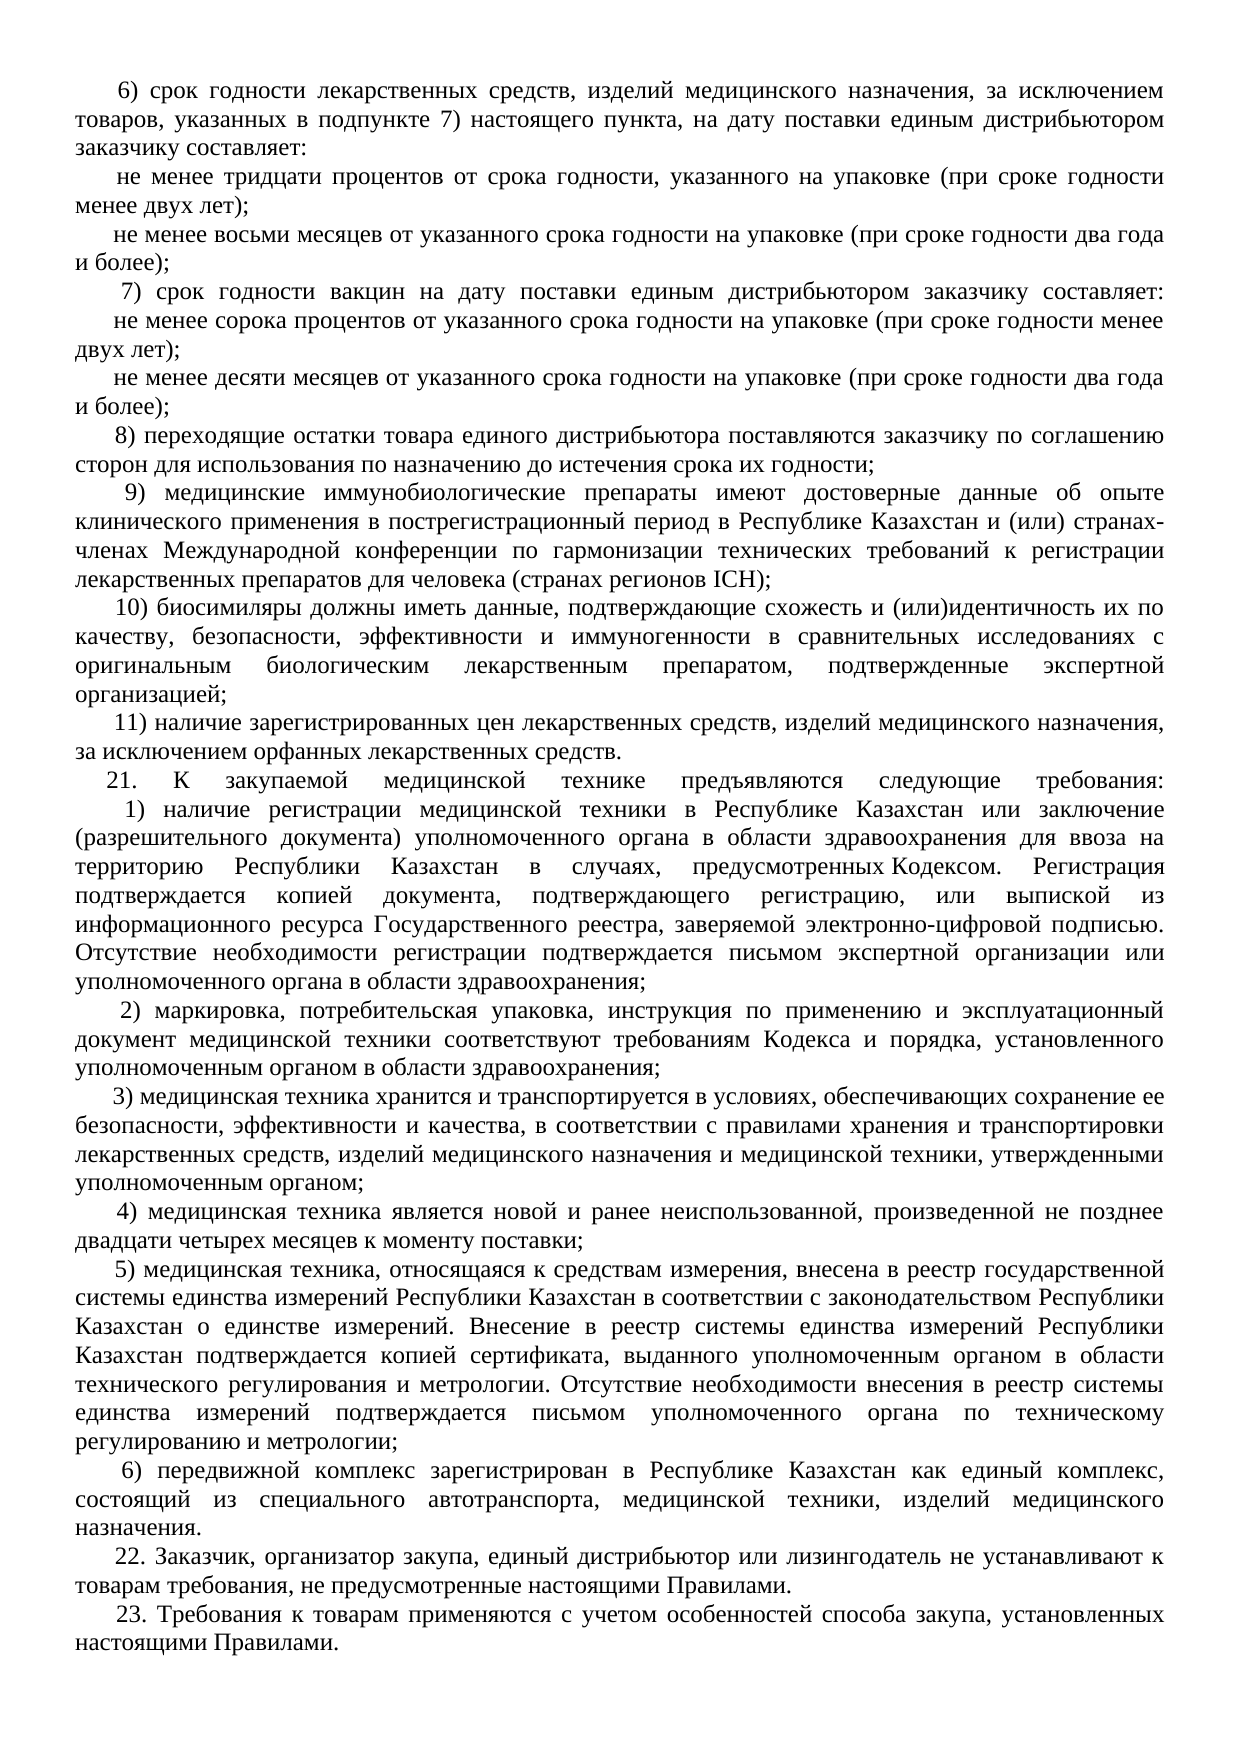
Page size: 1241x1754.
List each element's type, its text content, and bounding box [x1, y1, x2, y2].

text 4) медицинская техника является новой и ранее неиспользованной, произведенной не позднее двадцати четырех месяцев к моменту поставки; [75, 1196, 1165, 1254]
text 21. К закупаемой медицинской технике предъявляются следующие требования: 1) наличие регистрации медицинской техники в Республике Казахстан или заключение (разрешительного документа) уполномоченного органа в области здравоохранения для ввоза на территорию Республики Казахстан в случаях, предусмотренных Кодексом. Регистрация подтверждается копией документа, подтверждающего регистрацию, или выпиской из информационного ресурса Государственного реестра, заверяемой электронно-цифровой подписью. Отсутствие необходимости регистрации подтверждается письмом экспертной организации или уполномоченного органа в области здравоохранения; [75, 765, 1165, 995]
text 10) биосимиляры должны иметь данные, подтверждающие схожесть и (или)идентичность их по качеству, безопасности, эффективности и иммуногенности в сравнительных исследованиях с оригинальным биологическим лекарственным препаратом, подтвержденные экспертной организацией; [75, 592, 1165, 707]
text 6) срок годности лекарственных средств, изделий медицинского назначения, за исключением товаров, указанных в подпункте 7) настоящего пункта, на дату поставки единым дистрибьютором заказчику составляет: [75, 75, 1165, 161]
text не менее десяти месяцев от указанного срока годности на упаковке (при сроке годности два года и более); [75, 362, 1165, 420]
text не менее тридцати процентов от срока годности, указанного на упаковке (при сроке годности менее двух лет); [75, 161, 1165, 219]
text 9) медицинские иммунобиологические препараты имеют достоверные данные об опыте клинического применения в пострегистрационный период в Республике Казахстан и (или) странах-членах Международной конференции по гармонизации технических требований к регистрации лекарственных препаратов для человека (странах регионов ICH); [75, 477, 1165, 592]
text 6) передвижной комплекс зарегистрирован в Республике Казахстан как единый комплекс, состоящий из специального автотранспорта, медицинской техники, изделий медицинского назначения. 22. Заказчик, организатор закупа, единый дистрибьютор или лизингодатель не устанавливают к товарам требования, не предусмотренные настоящими Правилами. [75, 1455, 1165, 1599]
text 8) переходящие остатки товара единого дистрибьютора поставляются заказчику по соглашению сторон для использования по назначению до истечения срока их годности; [75, 420, 1165, 477]
text 11) наличие зарегистрированных цен лекарственных средств, изделий медицинского назначения, за исключением орфанных лекарственных средств. [75, 707, 1165, 765]
text не менее восьми месяцев от указанного срока годности на упаковке (при сроке годности два года и более); [75, 219, 1165, 276]
text 7) срок годности вакцин на дату поставки единым дистрибьютором заказчику составляет: не менее сорока процентов от указанного срока годности на упаковке (при сроке годности менее двух лет); [75, 276, 1165, 362]
text 3) медицинская техника хранится и транспортируется в условиях, обеспечивающих сохранение ее безопасности, эффективности и качества, в соответствии с правилами хранения и транспортировки лекарственных средств, изделий медицинского назначения и медицинской техники, утвержденными уполномоченным органом; [75, 1081, 1165, 1196]
text 23. Требования к товарам применяются с учетом особенностей способа закупа, установленных настоящими Правилами. [75, 1599, 1165, 1656]
text 5) медицинская техника, относящаяся к средствам измерения, внесена в реестр государственной системы единства измерений Республики Казахстан в соответствии с законодательством Республики Казахстан о единстве измерений. Внесение в реестр системы единства измерений Республики Казахстан подтверждается копией сертификата, выданного уполномоченным органом в области технического регулирования и метрологии. Отсутствие необходимости внесения в реестр системы единства измерений подтверждается письмом уполномоченного органа по техническому регулированию и метрологии; [75, 1254, 1165, 1455]
text 2) маркировка, потребительская упаковка, инструкция по применению и эксплуатационный документ медицинской техники соответствуют требованиям Кодекса и порядка, установленного уполномоченным органом в области здравоохранения; [75, 995, 1165, 1081]
